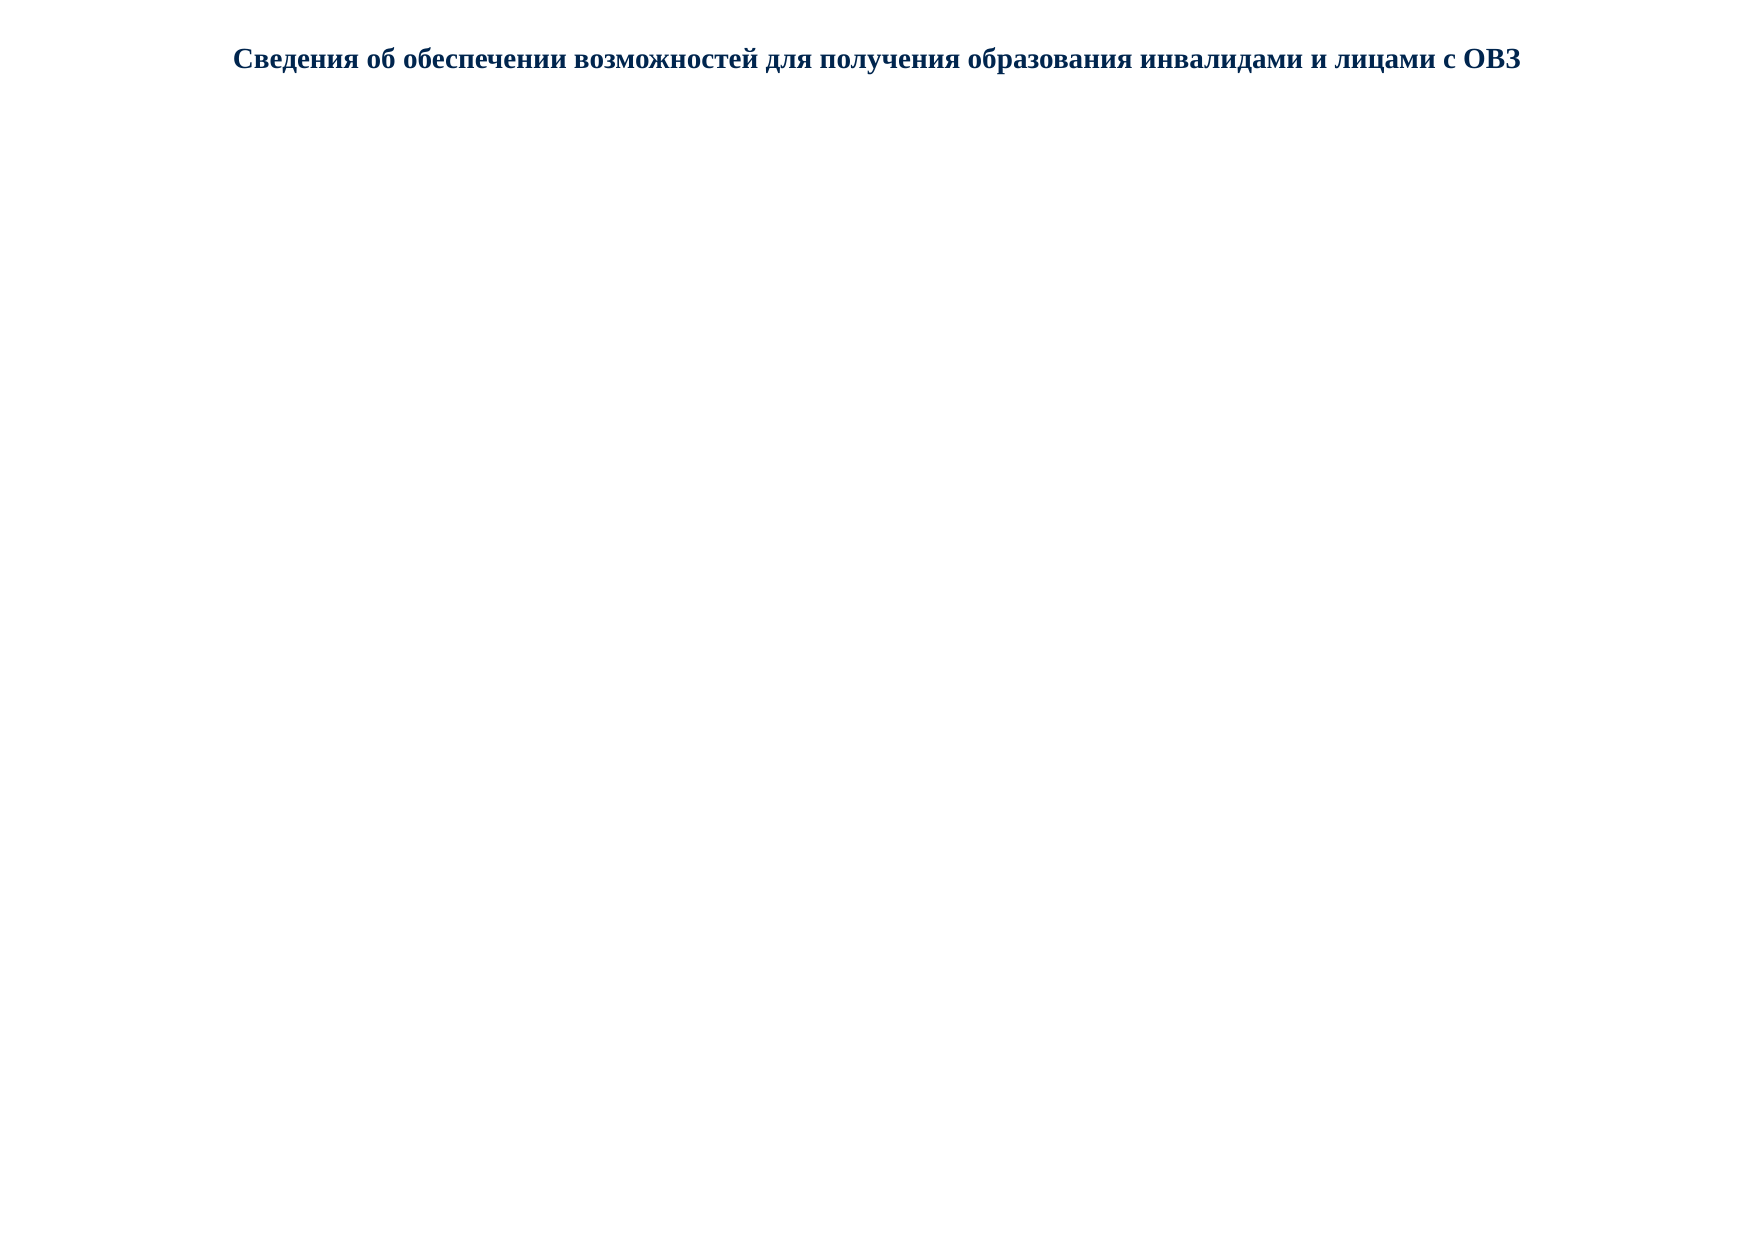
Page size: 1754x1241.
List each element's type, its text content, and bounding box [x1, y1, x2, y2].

text Сведения об обеспечении возможностей для получения образования инвалидами и лицами с ОВЗ [41, 41, 1713, 75]
